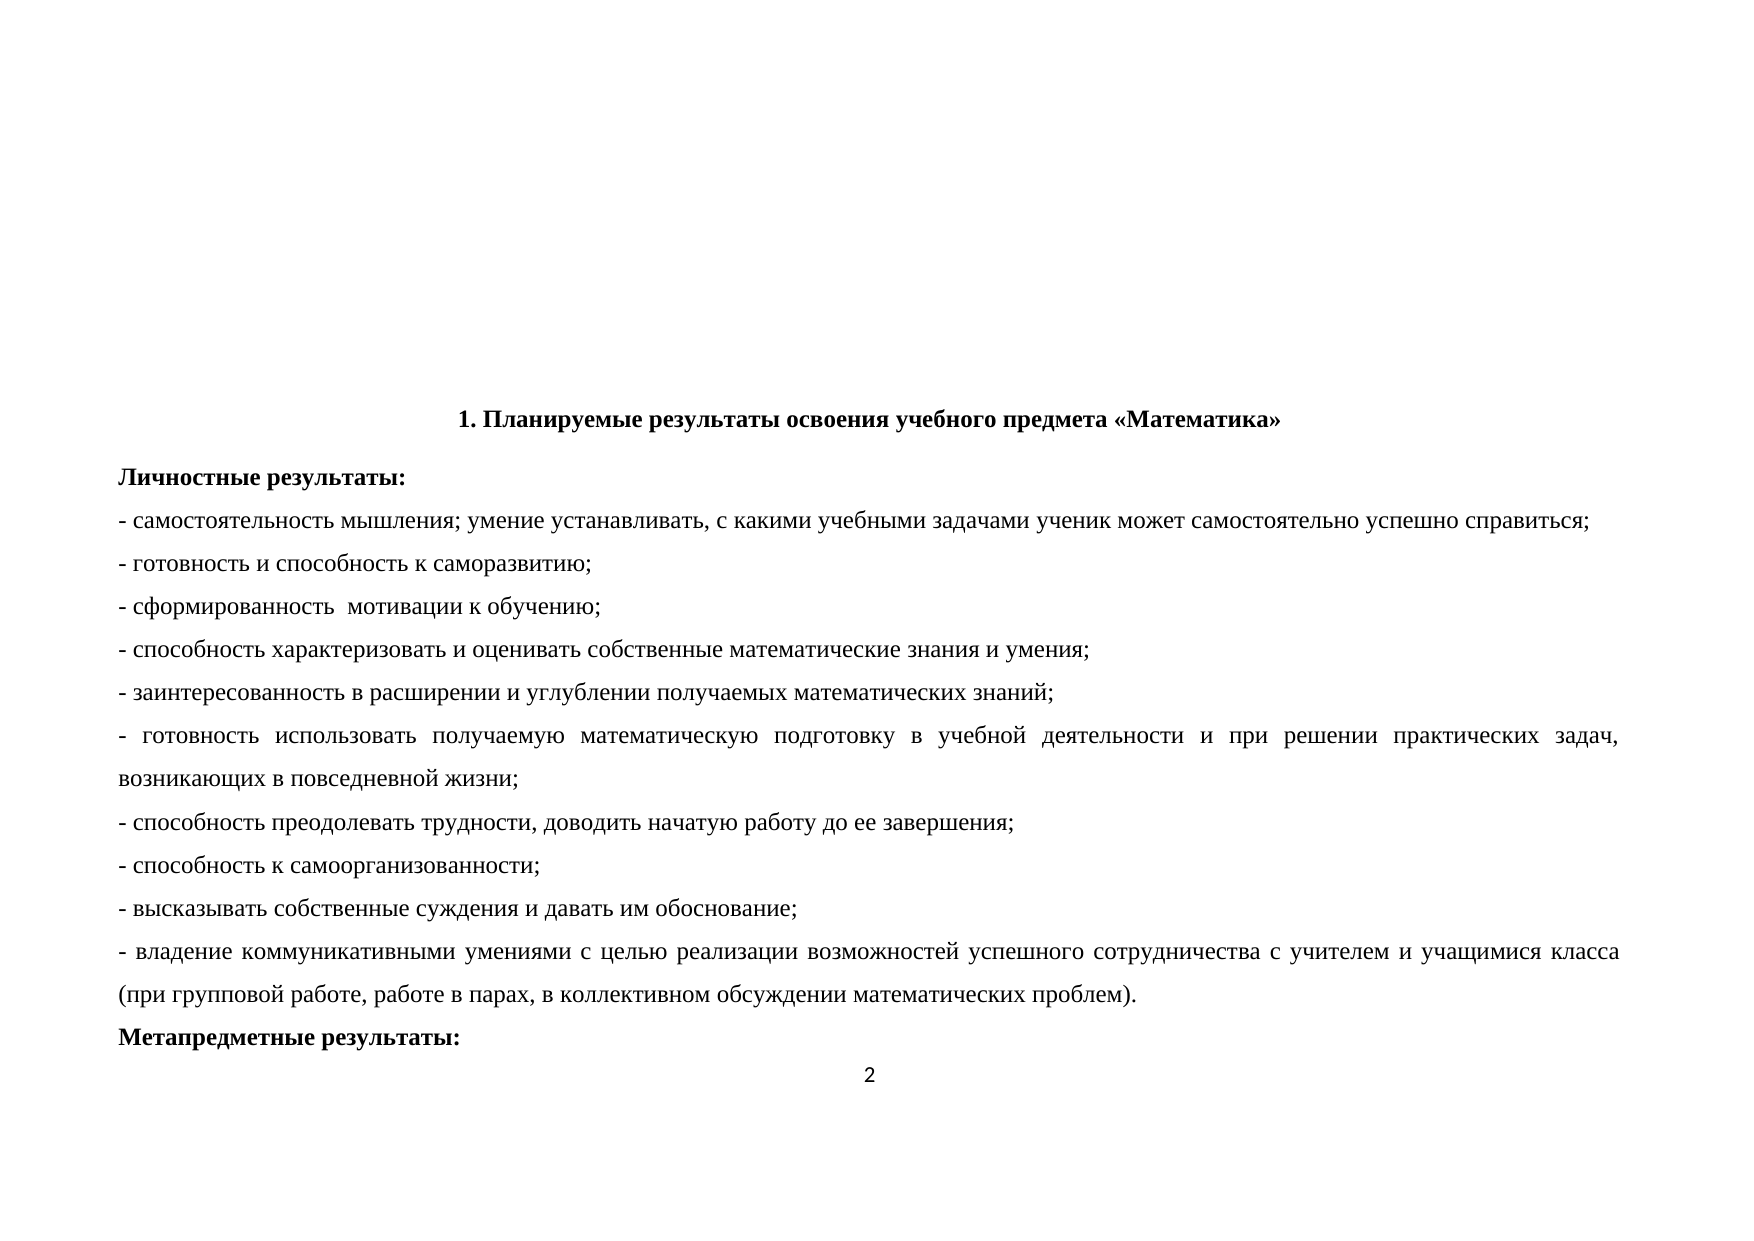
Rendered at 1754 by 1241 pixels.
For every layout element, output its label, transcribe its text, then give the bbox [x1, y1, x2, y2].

text - высказывать собственные суждения и давать им обоснование; [118, 893, 1621, 922]
text - способность характеризовать и оценивать собственные математические знания и умения; [118, 634, 1621, 663]
text 1. Планируемые результаты освоения учебного предмета «Математика» [118, 404, 1621, 433]
text - готовность использовать получаемую математическую подготовку в учебной деятельности и при решении практических задач, возникающих в повседневной жизни; [118, 720, 1621, 792]
text Личностные результаты: [118, 462, 1621, 490]
text - заинтересованность в расширении и углублении получаемых математических знаний; [118, 677, 1621, 706]
text Метапредметные результаты: [118, 1022, 1621, 1051]
text - способность преодолевать трудности, доводить начатую работу до ее завершения; [118, 807, 1621, 835]
text - готовность и способность к саморазвитию; [118, 548, 1621, 577]
text - самостоятельность мышления; умение устанавливать, с какими учебными задачами ученик может самостоятельно успешно справиться; [118, 505, 1621, 533]
text - владение коммуникативными умениями с целью реализации возможностей успешного сотрудничества с учителем и учащимися класса (при групповой работе, работе в парах, в коллективном обсуждении математических проблем). [118, 936, 1621, 1008]
text - способность к самоорганизованности; [118, 850, 1621, 878]
text - сформированность мотивации к обучению; [118, 591, 1621, 620]
